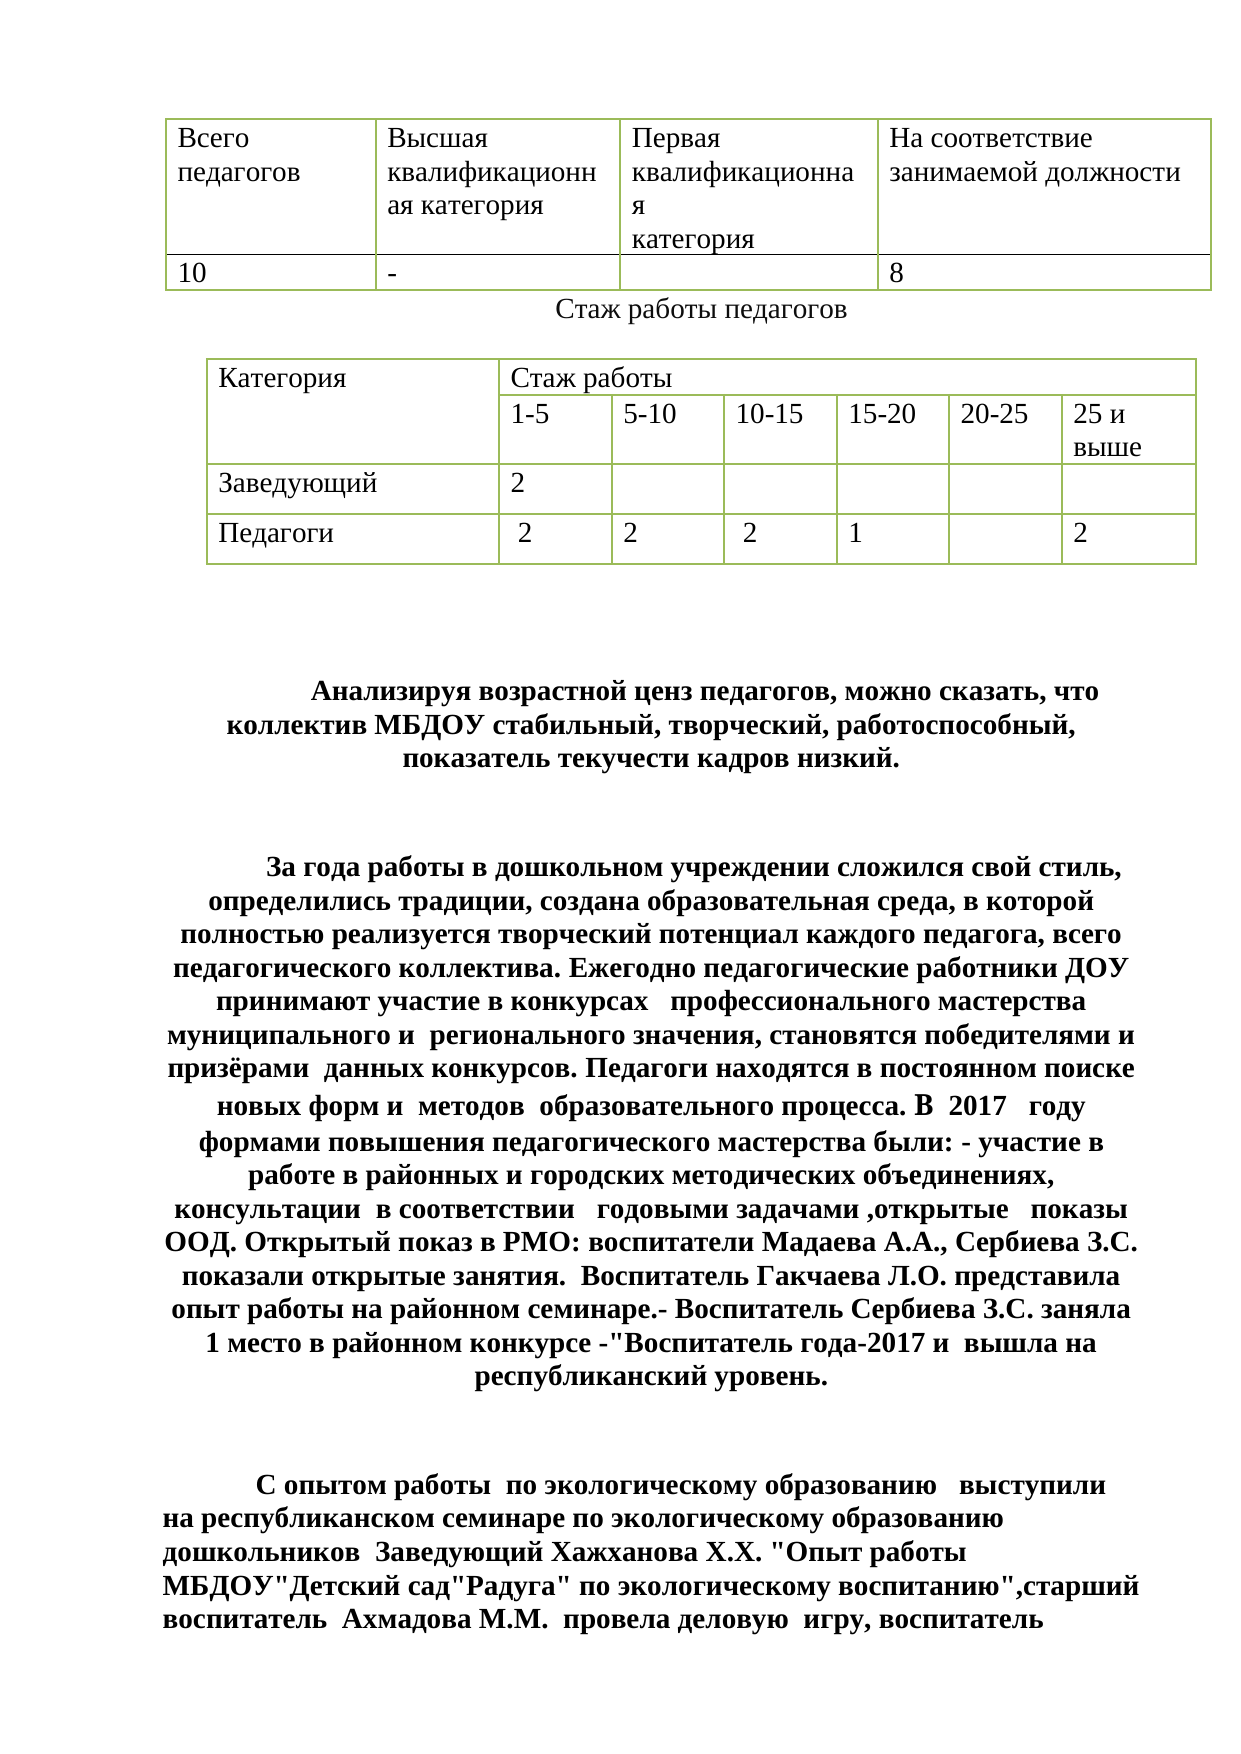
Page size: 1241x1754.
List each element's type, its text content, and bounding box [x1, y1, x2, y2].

table_cell [950, 515, 1061, 563]
table_cell 10 [167, 255, 375, 289]
table_cell 1 [838, 515, 948, 563]
table_cell [950, 465, 1061, 513]
table_cell 20-25 [950, 396, 1061, 463]
table_cell [838, 465, 948, 513]
table_cell [621, 255, 877, 289]
table_cell 5-10 [613, 396, 723, 463]
table_cell 1-5 [500, 396, 611, 463]
table_cell 2 [500, 465, 611, 513]
text За года работы в дошкольном учреждении сложился свой стиль, определились традиции, создана образовательная среда, в которой полностью реализуется творческий потенциал каждого педагога, всего педагогического коллектива. Ежегодно педагогические работники ДОУ принимают участие в конкурсах профессионального мастерства муниципального и регионального значения, становятся победителями и призёрами данных конкурсов. Педагоги находятся в постоянном поиске новых форм и методов образовательного процесса. В 2017 году формами повышения педагогического мастерства были: - участие в работе в районных и городских методических объединениях, консультации в соответствии годовыми задачами ,открытые показы ООД. Открытый показ в РМО: воспитатели Мадаева А.А., Сербиева З.С. показали открытые занятия. Воспитатель Гакчаева Л.О. представила опыт работы на районном семинаре.- Воспитатель Сербиева З.С. заняла 1 место в районном конкурсе -"Воспитатель года-2017 и вышла на республиканский уровень. [162, 849, 1140, 1392]
table_header Первая квалификационная категория [621, 120, 877, 254]
table_cell 2 [725, 515, 836, 563]
table_cell 10-15 [725, 396, 836, 463]
table_cell 15-20 [838, 396, 948, 463]
table_header Стаж работы [500, 360, 1195, 394]
table_cell [613, 465, 723, 513]
table_cell Педагоги [208, 515, 498, 563]
table_cell Заведующий [208, 465, 498, 513]
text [162, 1467, 1140, 1635]
table_cell 2 [500, 515, 611, 563]
table_header На соответствие занимаемой должности [879, 120, 1210, 254]
text Анализируя возрастной ценз педагогов, можно сказать, что коллектив МБДОУ стабильный, творческий, работоспособный, показатель текучести кадров низкий. [162, 673, 1140, 774]
table_header Высшая квалификационная категория [377, 120, 619, 254]
table_cell [725, 465, 836, 513]
table_cell 25 и выше [1063, 396, 1195, 463]
table_cell 2 [613, 515, 723, 563]
table_cell 2 [1063, 515, 1195, 563]
table_header Всего педагогов [167, 120, 375, 254]
text Стаж работы педагогов [177, 291, 1152, 324]
table_cell - [377, 255, 619, 289]
table_header Категория [208, 360, 498, 463]
table_cell [1063, 465, 1195, 513]
table_cell 8 [879, 255, 1210, 289]
